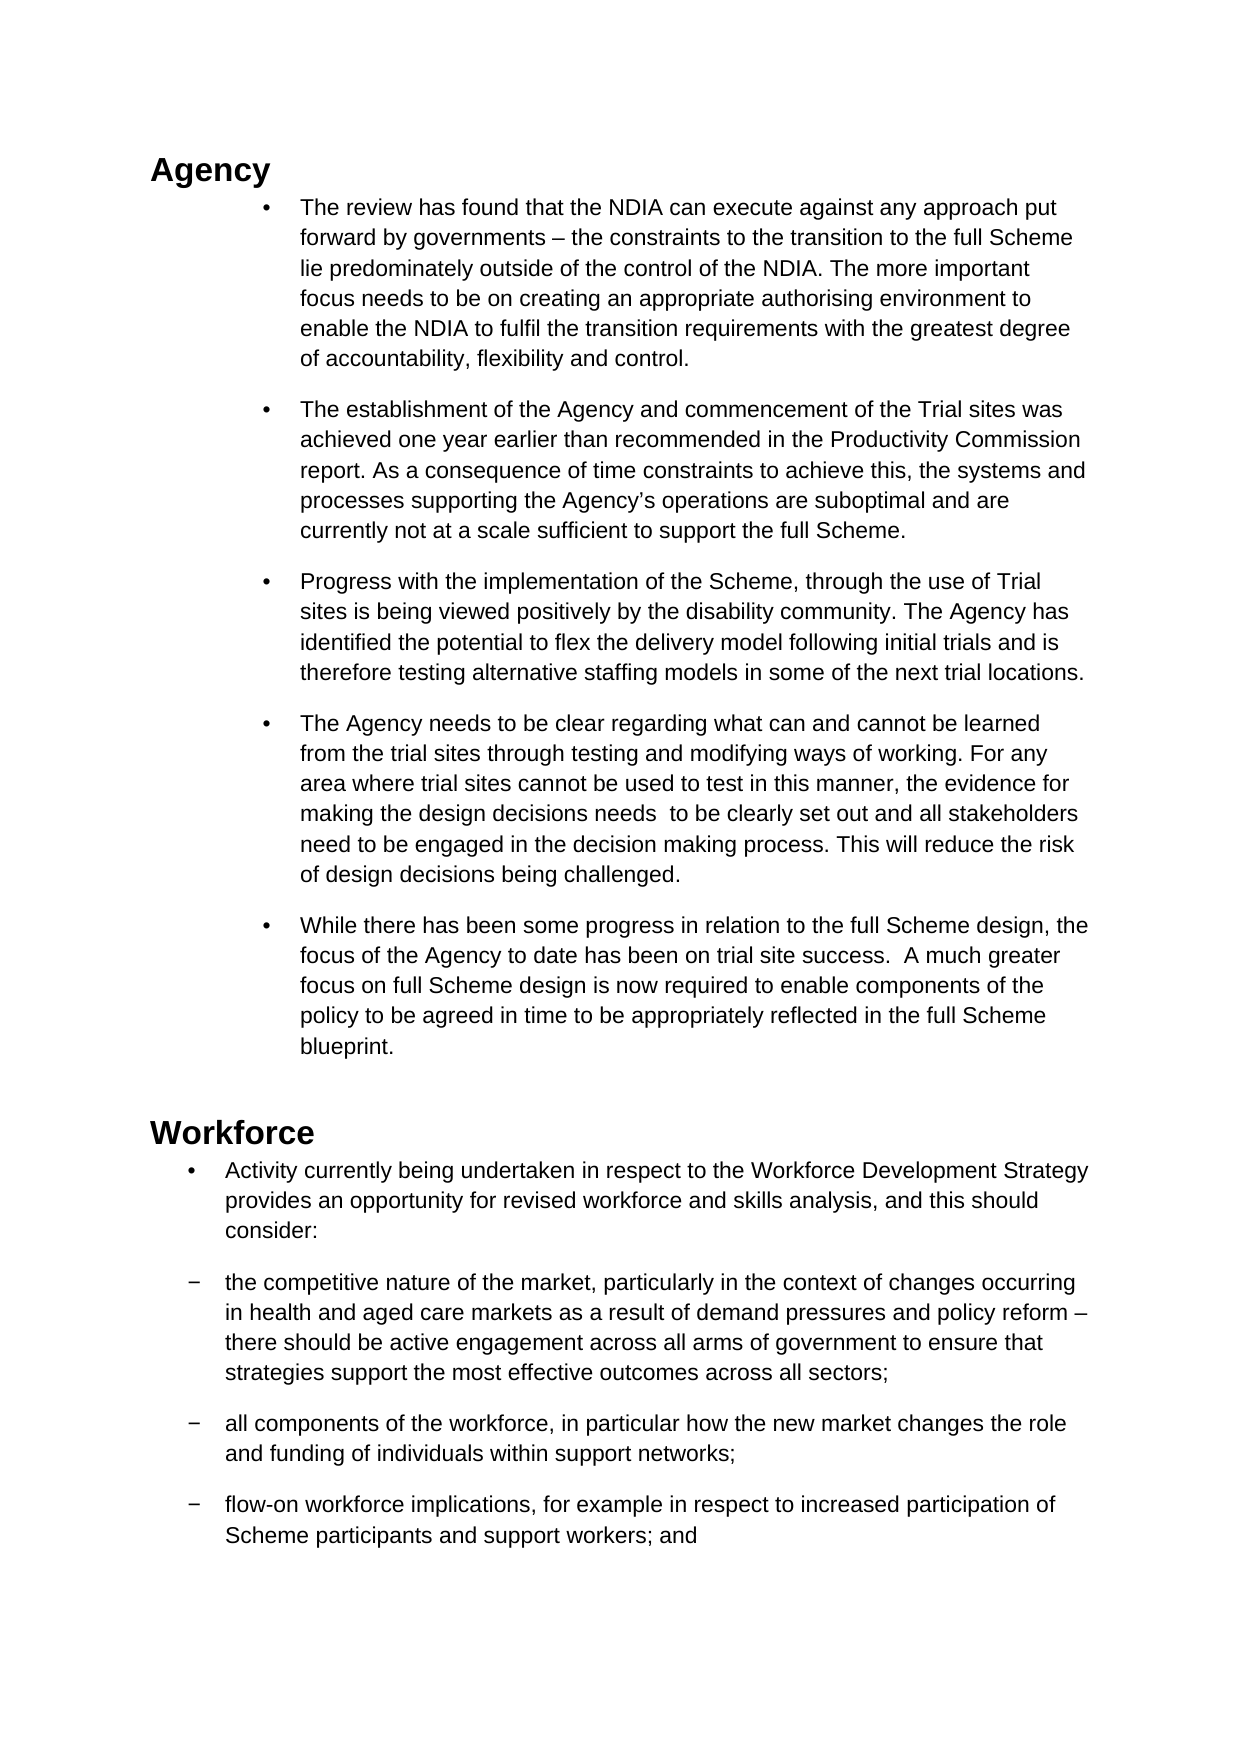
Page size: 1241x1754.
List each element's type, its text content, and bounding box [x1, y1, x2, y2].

list The establishment of the Agency and commencement of the Trial sites was achieved one year earlier than recommended in the Productivity Commission report. As a consequence of time constraints to achieve this, the systems and processes supporting the Agency’s operations are suboptimal and are currently not at a scale sufficient to support the full Scheme. [262, 396, 1090, 543]
list The review has found that the NDIA can execute against any approach put forward by governments – the constraints to the transition to the full Scheme lie predominately outside of the control of the NDIA. The more important focus needs to be on creating an appropriate authorising environment to enable the NDIA to fulfil the transition requirements with the greatest degree of accountability, flexibility and control. [262, 194, 1090, 372]
list The Agency needs to be clear regarding what can and cannot be learned from the trial sites through testing and modifying ways of working. For any area where trial sites cannot be used to test in this manner, the evidence for making the design decisions needs to be clearly set out and all stakeholders need to be engaged in the decision making process. This will reduce the risk of design decisions being challenged. [262, 710, 1090, 887]
list the competitive nature of the market, particularly in the context of changes occurring in health and aged care markets as a result of demand pressures and policy reform – there should be active engagement across all arms of government to ensure that strategies support the most effective outcomes across all sectors; [187, 1268, 1090, 1386]
list Progress with the implementation of the Scheme, through the use of Trial sites is being viewed positively by the disability community. The Agency has identified the potential to flex the delivery model following initial trials and is therefore testing alternative staffing models in some of the next trial locations. [262, 568, 1090, 685]
list all components of the workforce, in particular how the new market changes the role and funding of individuals within support networks; [187, 1410, 1090, 1467]
list Activity currently being undertaken in respect to the Workforce Development Strategy provides an opportunity for revised workforce and skills analysis, and this should consider: [187, 1157, 1090, 1244]
list While there has been some progress in relation to the full Scheme design, the focus of the Agency to date has been on trial site success. A much greater focus on full Scheme design is now required to enable components of the policy to be agreed in time to be appropriately reflected in the full Scheme blueprint. [262, 912, 1090, 1059]
list flow-on workforce implications, for example in respect to increased participation of Scheme participants and support workers; and [187, 1491, 1090, 1548]
subtitle Workforce [150, 1113, 1090, 1151]
subtitle Agency [150, 150, 1090, 188]
